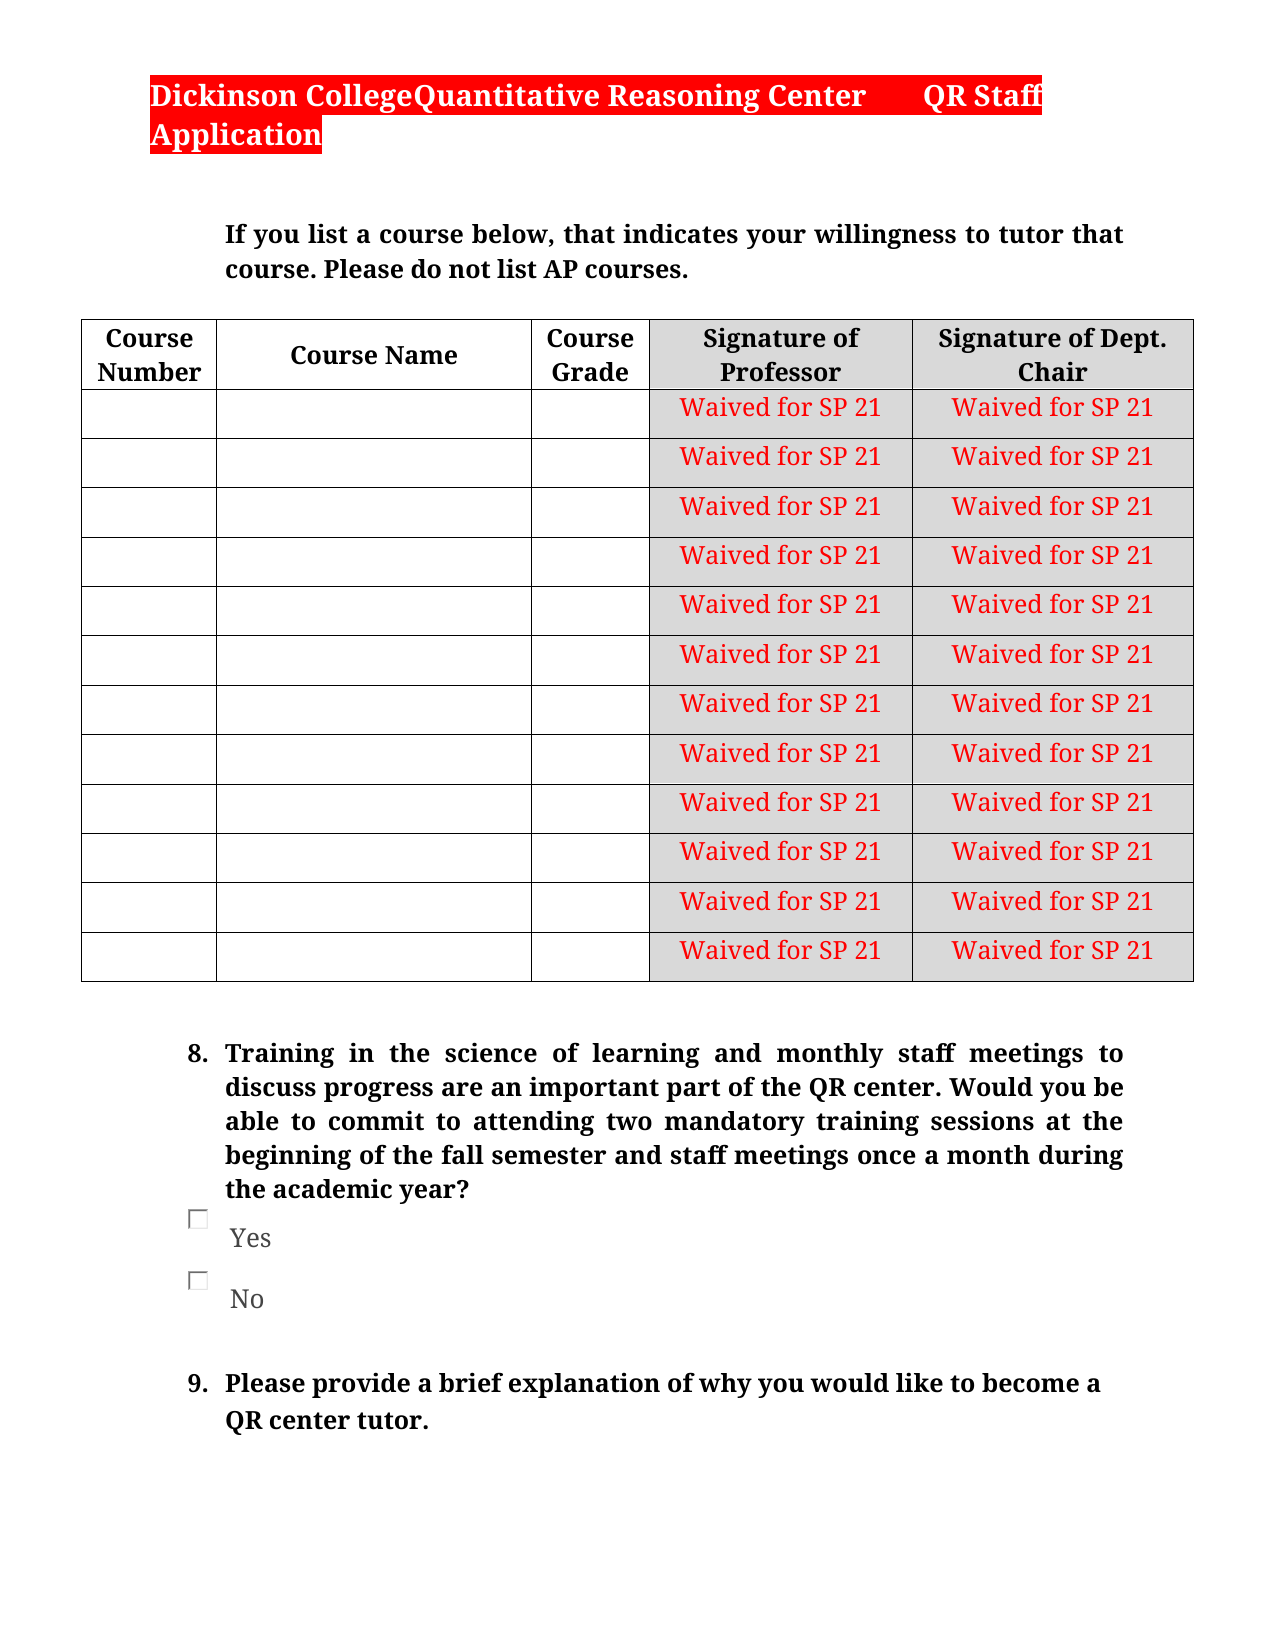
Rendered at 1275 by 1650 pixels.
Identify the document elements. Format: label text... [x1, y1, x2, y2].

table_cell Waived for SP 21 [650, 488, 912, 537]
table_cell Waived for SP 21 [913, 785, 1193, 833]
table_cell [217, 883, 531, 932]
table_cell [532, 785, 649, 833]
table_cell [532, 488, 649, 537]
table_cell Waived for SP 21 [913, 439, 1193, 487]
table_cell [532, 686, 649, 734]
table_cell [532, 439, 649, 487]
table_cell [532, 834, 649, 882]
list Please provide a brief explanation of why you would like to become a QR center tutor. [187, 1366, 1125, 1437]
table_cell Waived for SP 21 [913, 488, 1193, 537]
table_cell [217, 390, 531, 438]
table_header Course Name [217, 320, 531, 388]
table_cell Waived for SP 21 [650, 735, 912, 783]
table_cell [82, 883, 216, 932]
table_cell [217, 538, 531, 586]
table_header Signature of Professor [650, 320, 912, 388]
table_cell Waived for SP 21 [650, 587, 912, 635]
table_cell [217, 735, 531, 783]
table_cell [82, 488, 216, 537]
text Yes [150, 1206, 1125, 1255]
text No [150, 1267, 1125, 1316]
table_cell [532, 735, 649, 783]
table_cell [82, 933, 216, 981]
table_cell Waived for SP 21 [913, 390, 1193, 438]
table_cell [82, 686, 216, 734]
table_cell Waived for SP 21 [913, 834, 1193, 882]
table_cell Waived for SP 21 [650, 439, 912, 487]
table_cell Waived for SP 21 [913, 686, 1193, 734]
table_cell [532, 883, 649, 932]
table_cell Waived for SP 21 [650, 834, 912, 882]
table_cell [217, 439, 531, 487]
table_cell [532, 636, 649, 685]
table_cell [217, 834, 531, 882]
table_cell [82, 538, 216, 586]
table_cell [532, 587, 649, 635]
table_cell [82, 439, 216, 487]
table_cell [217, 785, 531, 833]
table_cell [532, 538, 649, 586]
table_cell [532, 933, 649, 981]
table_cell [82, 636, 216, 685]
table_cell [532, 390, 649, 438]
list If you list a course below, that indicates your willingness to tutor that course. Please do not list AP courses. [225, 217, 1125, 285]
table_cell Waived for SP 21 [650, 390, 912, 438]
table_cell Waived for SP 21 [913, 587, 1193, 635]
table_header Course Number [82, 320, 216, 388]
table_cell [82, 785, 216, 833]
table_header Signature of Dept. Chair [913, 320, 1193, 388]
table_cell Waived for SP 21 [650, 686, 912, 734]
table_cell [217, 636, 531, 685]
table_cell Waived for SP 21 [650, 636, 912, 685]
table_cell Waived for SP 21 [650, 883, 912, 932]
table_cell Waived for SP 21 [650, 785, 912, 833]
table_header Course Grade [532, 320, 649, 388]
list Training in the science of learning and monthly staff meetings to discuss progress are an important part of the QR center. Would you be able to commit to attending two mandatory training sessions at the beginning of the fall semester and staff meetings once a month during the academic year? [187, 1036, 1125, 1206]
table_cell Waived for SP 21 [650, 933, 912, 981]
table_cell [217, 488, 531, 537]
table_cell Waived for SP 21 [913, 933, 1193, 981]
table_cell [82, 587, 216, 635]
table_cell [217, 587, 531, 635]
table_cell [217, 686, 531, 734]
table_cell Waived for SP 21 [913, 735, 1193, 783]
table_cell Waived for SP 21 [913, 538, 1193, 586]
table_cell [82, 735, 216, 783]
table_cell Waived for SP 21 [913, 636, 1193, 685]
table_cell Waived for SP 21 [650, 538, 912, 586]
table_cell [82, 834, 216, 882]
table_cell Waived for SP 21 [913, 883, 1193, 932]
table_cell [217, 933, 531, 981]
table_cell [82, 390, 216, 438]
